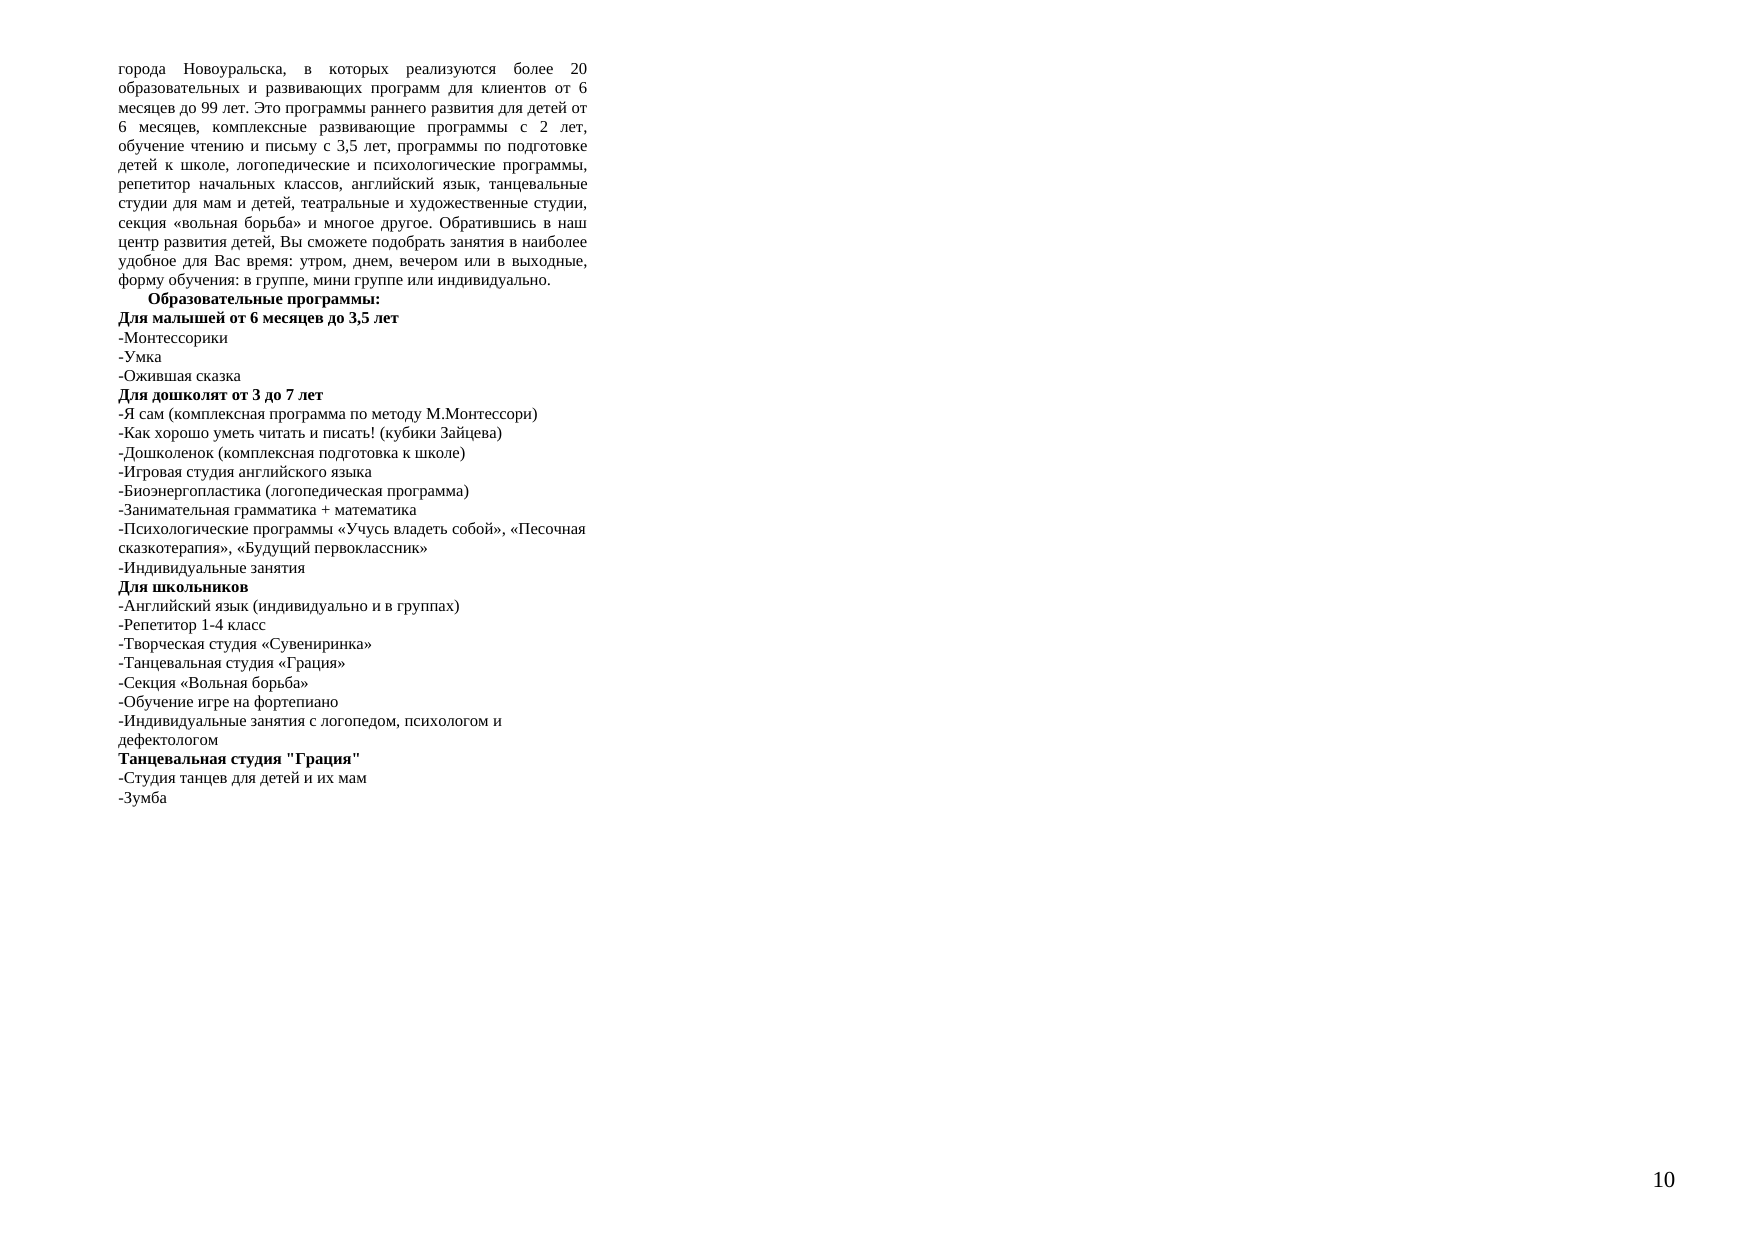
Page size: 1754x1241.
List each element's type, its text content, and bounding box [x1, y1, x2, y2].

text Танцевальная студия "Грация" [118, 749, 588, 768]
text -Умка [118, 347, 588, 366]
text -Я сам (комплексная программа по методу М.Монтессори) -Как хорошо уметь читать и писать! (кубики Зайцева) -Дошколенок (комплексная подготовка к школе) -Игровая студия английского языка -Биоэнергопластика (логопедическая программа) -Занимательная грамматика + математика -Психологические программы «Учусь владеть собой», «Песочная сказкотерапия», «Будущий первоклассник» -Индивидуальные занятия [118, 404, 588, 577]
text -Ожившая сказка [118, 366, 588, 385]
text Образовательные программы: [118, 289, 588, 308]
text Для дошколят от 3 до 7 лет [118, 385, 588, 404]
text -Монтессорики [118, 327, 588, 347]
text Для школьников [118, 577, 588, 596]
text -Английский язык (индивидуально и в группах) -Репетитор 1-4 класс -Творческая студия «Сувениринка» -Танцевальная студия «Грация» -Секция «Вольная борьба» -Обучение игре на фортепиано -Индивидуальные занятия с логопедом, психологом и дефектологом [118, 596, 588, 749]
text -Студия танцев для детей и их мам -Зумба [118, 768, 588, 807]
text Для малышей от 6 месяцев до 3,5 лет [118, 308, 588, 327]
